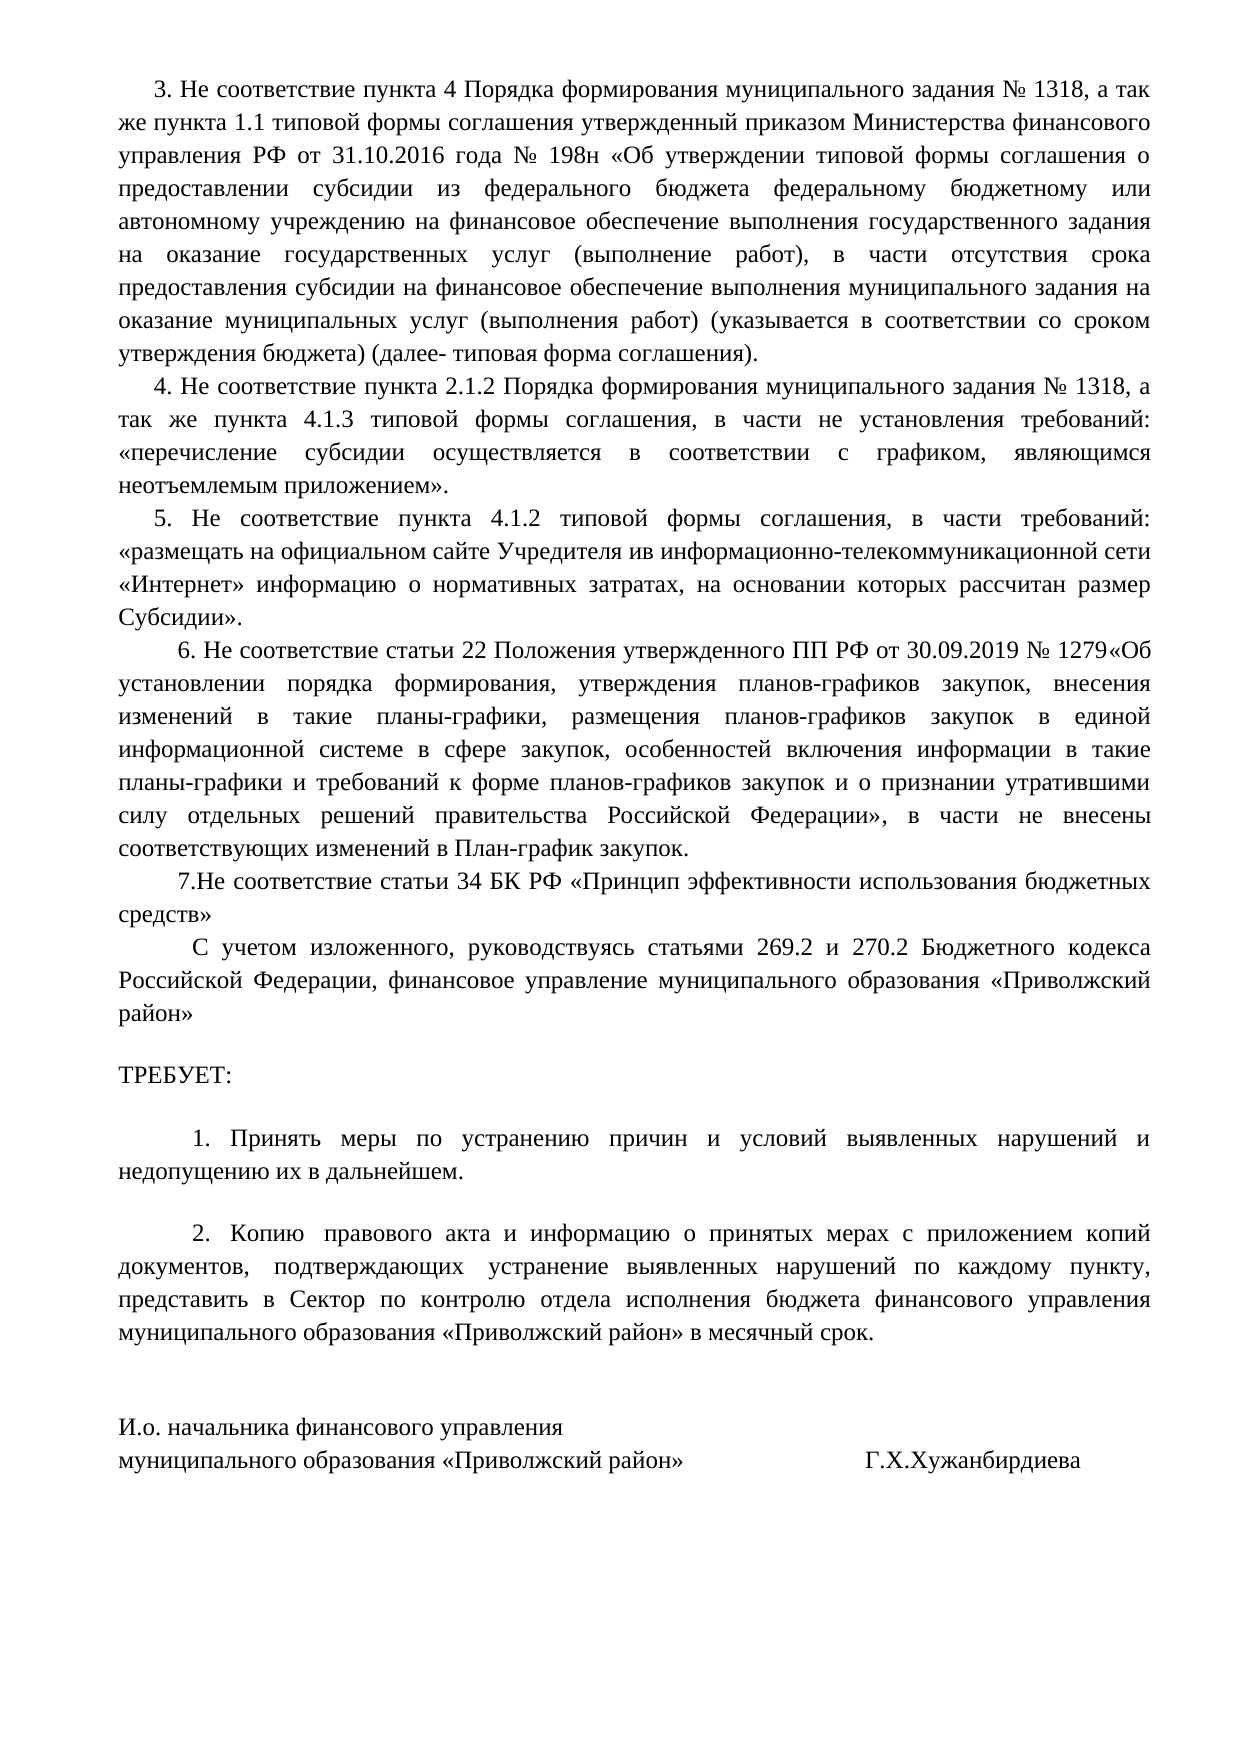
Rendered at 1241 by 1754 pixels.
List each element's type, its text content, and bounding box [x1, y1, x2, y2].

text 5. Не соответствие пункта 4.1.2 типовой формы соглашения, в части требований: «размещать на официальном сайте Учредителя ив информационно-телекоммуникационной сети «Интернет» информацию о нормативных затратах, на основании которых рассчитан размер Субсидии». [118, 503, 1152, 631]
text 1. Принять меры по устранению причин и условий выявленных нарушений и недопущению их в дальнейшем. [118, 1123, 1152, 1184]
text муниципального образования «Приволжский район» Г.Х.Хужанбирдиева [118, 1445, 1152, 1474]
text С учетом изложенного, руководствуясь статьями 269.2 и 270.2 Бюджетного кодекса Российской Федерации, финансовое управление муниципального образования «Приволжский район» [118, 932, 1152, 1027]
text И.о. начальника финансового управления [118, 1412, 1152, 1441]
text 4. Не соответствие пункта 2.1.2 Порядка формирования муниципального задания № 1318, а так же пункта 4.1.3 типовой формы соглашения, в части не установления требований: «перечисление субсидии осуществляется в соответствии с графиком, являющимся неотъемлемым приложением». [118, 371, 1152, 499]
text 7.Не соответствие статьи 34 БК РФ «Принцип эффективности использования бюджетных средств» [118, 866, 1152, 928]
text 6. Не соответствие статьи 22 Положения утвержденного ПП РФ от 30.09.2019 № 1279«Об установлении порядка формирования, утверждения планов-графиков закупок, внесения изменений в такие планы-графики, размещения планов-графиков закупок в единой информационной системе в сфере закупок, особенностей включения информации в такие планы-графики и требований к форме планов-графиков закупок и о признании утратившими силу отдельных решений правительства Российской Федерации», в части не внесены соответствующих изменений в План-график закупок. [118, 635, 1152, 862]
text 3. Не соответствие пункта 4 Порядка формирования муниципального задания № 1318, а так же пункта 1.1 типовой формы соглашения утвержденный приказом Министерства финансового управления РФ от 31.10.2016 года № 198н «Об утверждении типовой формы соглашения о предоставлении субсидии из федерального бюджета федеральному бюджетному или автономному учреждению на финансовое обеспечение выполнения государственного задания на оказание государственных услуг (выполнение работ), в части отсутствия срока предоставления субсидии на финансовое обеспечение выполнения муниципального задания на оказание муниципальных услуг (выполнения работ) (указывается в соответствии со сроком утверждения бюджета) (далее- типовая форма соглашения). [118, 74, 1152, 367]
text 2. Копию правового акта и информацию о принятых мерах с приложением копий документов, подтверждающих устранение выявленных нарушений по каждому пункту, представить в Сектор по контролю отдела исполнения бюджета финансового управления муниципального образования «Приволжский район» в месячный срок. [118, 1218, 1152, 1346]
text ТРЕБУЕТ: [118, 1061, 1152, 1089]
